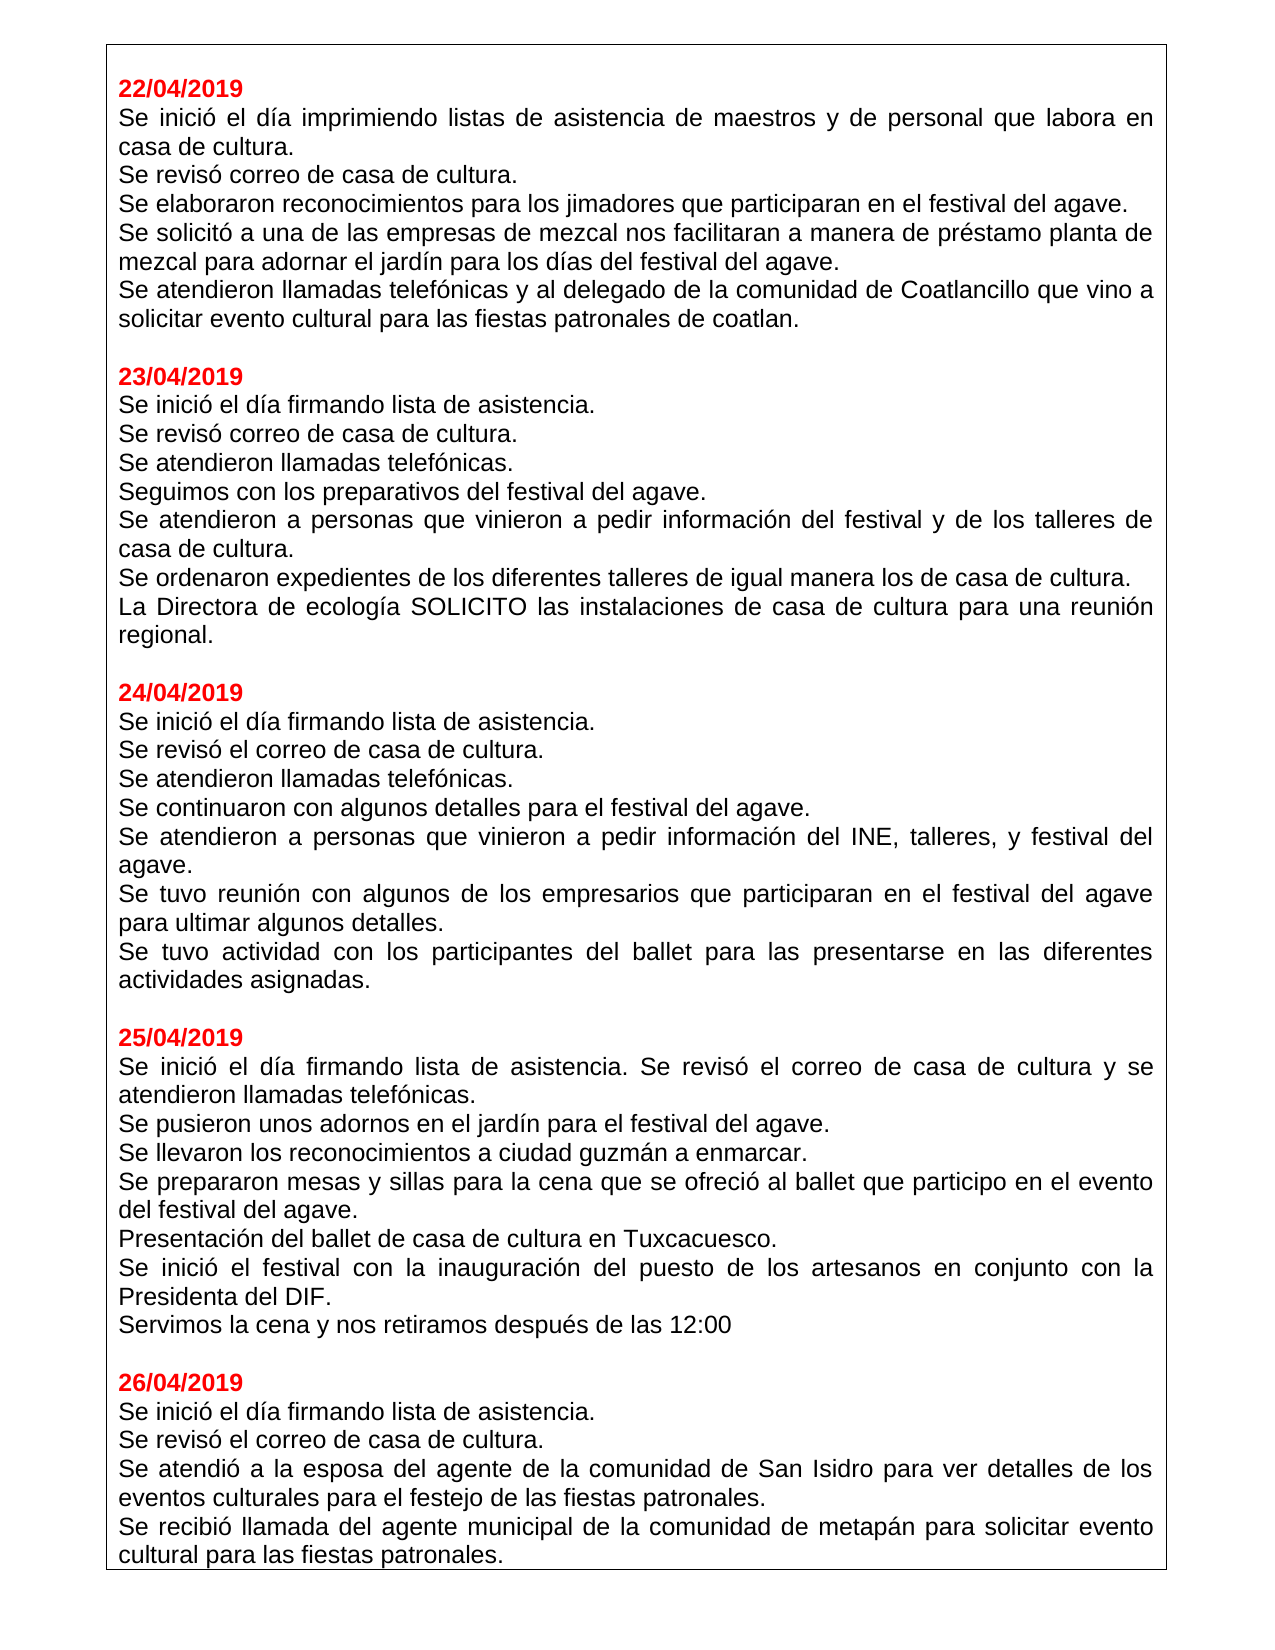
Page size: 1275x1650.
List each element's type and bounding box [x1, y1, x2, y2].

table_cell [107, 45, 1166, 1569]
